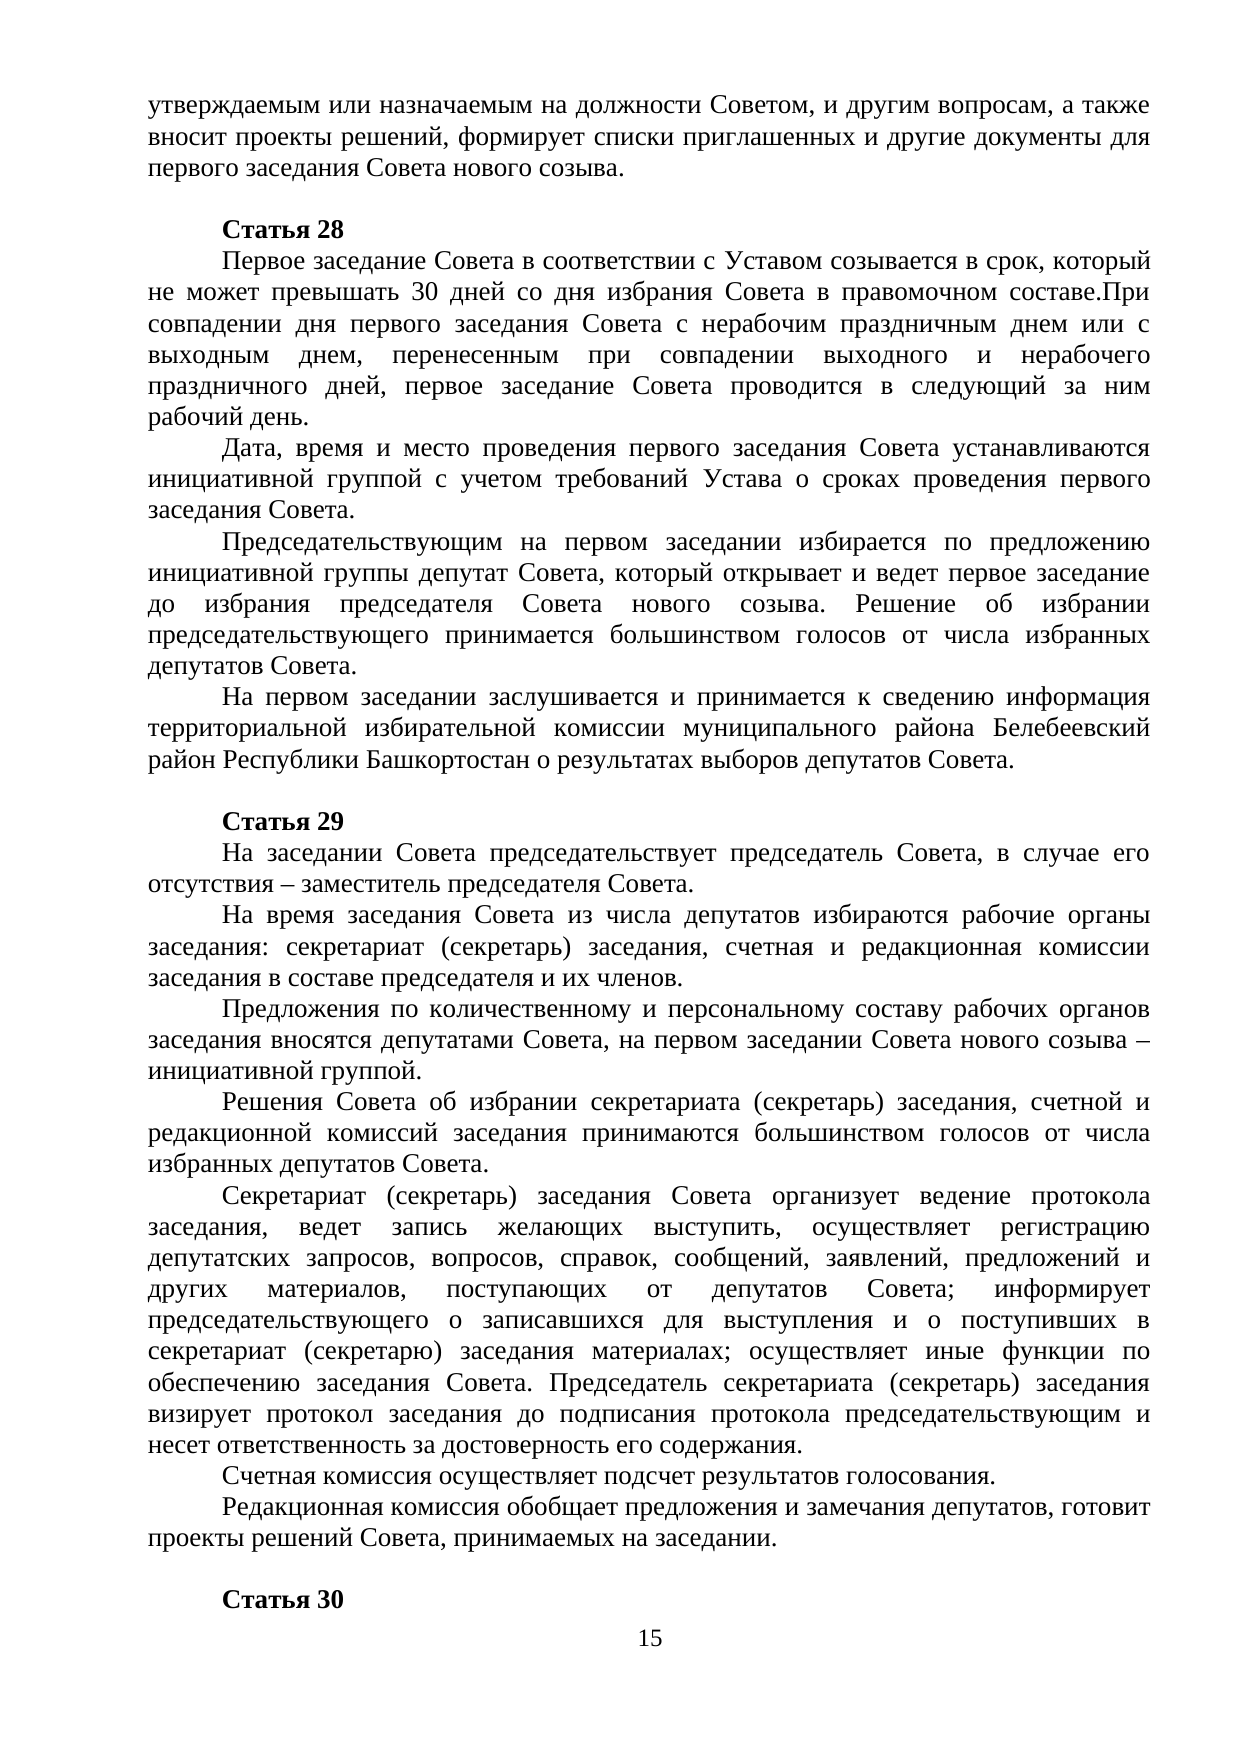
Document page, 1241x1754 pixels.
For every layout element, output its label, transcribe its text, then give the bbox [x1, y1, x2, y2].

text На время заседания Совета из числа депутатов избираются рабочие органы заседания: секретариат (секретарь) заседания, счетная и редакционная комиссии заседания в составе председателя и их членов. [148, 898, 1152, 992]
text Секретариат (секретарь) заседания Совета организует ведение протокола заседания, ведет запись желающих выступить, осуществляет регистрацию депутатских запросов, вопросов, справок, сообщений, заявлений, предложений и других материалов, поступающих от депутатов Совета; информирует председательствующего о записавшихся для выступления и о поступивших в секретариат (секретарю) заседания материалах; осуществляет иные функции по обеспечению заседания Совета. Председатель секретариата (секретарь) заседания визирует протокол заседания до подписания протокола председательствующим и несет ответственность за достоверность его содержания. [148, 1179, 1152, 1459]
title Статья 30 [148, 1584, 1152, 1615]
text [148, 89, 1152, 182]
text На первом заседании заслушивается и принимается к сведению информация территориальной избирательной комиссии муниципального района Белебеевский район Республики Башкортостан о результатах выборов депутатов Совета. [148, 680, 1152, 774]
title Статья 29 [148, 805, 1152, 836]
title Статья 28 [148, 213, 1152, 244]
text Дата, время и место проведения первого заседания Совета устанавливаются инициативной группой с учетом требований Устава о сроках проведения первого заседания Совета. [148, 431, 1152, 525]
text На заседании Совета председательствует председатель Совета, в случае его отсутствия – заместитель председателя Совета. [148, 836, 1152, 898]
text Председательствующим на первом заседании избирается по предложению инициативной группы депутат Совета, который открывает и ведет первое заседание до избрания председателя Совета нового созыва. Решение об избрании председательствующего принимается большинством голосов от числа избранных депутатов Совета. [148, 525, 1152, 680]
text Предложения по количественному и персональному составу рабочих органов заседания вносятся депутатами Совета, на первом заседании Совета нового созыва – инициативной группой. [148, 992, 1152, 1085]
text Первое заседание Совета в соответствии с Уставом созывается в срок, который не может превышать 30 дней со дня избрания Совета в правомочном составе.При совпадении дня первого заседания Совета с нерабочим праздничным днем или с выходным днем, перенесенным при совпадении выходного и нерабочего праздничного дней, первое заседание Совета проводится в следующий за ним рабочий день. [148, 244, 1152, 431]
text Редакционная комиссия обобщает предложения и замечания депутатов, готовит проекты решений Совета, принимаемых на заседании. [148, 1490, 1152, 1552]
text Решения Совета об избрании секретариата (секретарь) заседания, счетной и редакционной комиссий заседания принимаются большинством голосов от числа избранных депутатов Совета. [148, 1085, 1152, 1179]
text Счетная комиссия осуществляет подсчет результатов голосования. [148, 1459, 1152, 1490]
